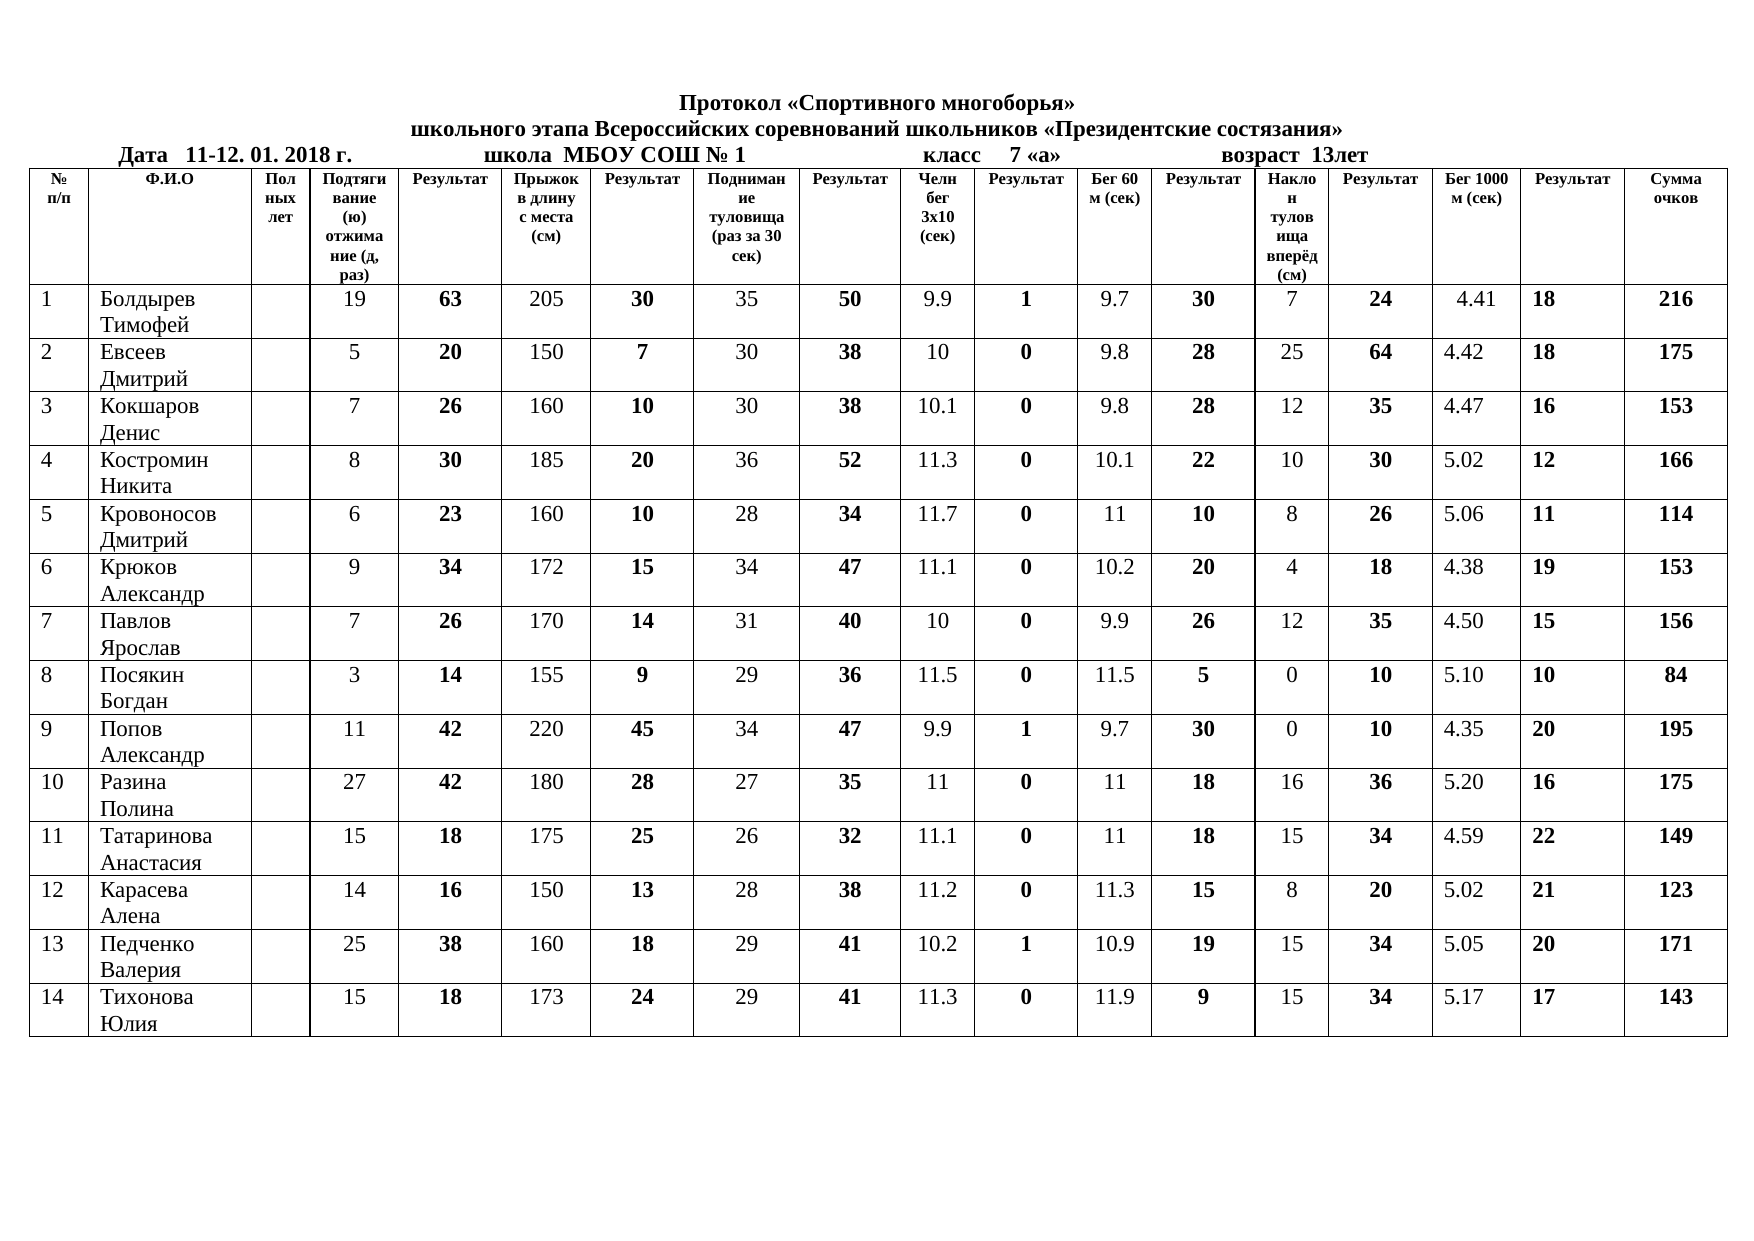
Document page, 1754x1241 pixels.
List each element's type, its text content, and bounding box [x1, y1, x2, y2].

table_cell 16 [1521, 392, 1624, 445]
table_cell 20 [1152, 554, 1254, 606]
table_cell 12 [1256, 392, 1328, 445]
table_header Ф.И.О [89, 169, 251, 284]
table_cell 11 [311, 715, 398, 767]
table_cell 5.06 [1433, 500, 1520, 552]
table_cell 34 [694, 715, 799, 767]
table_cell 11.2 [901, 876, 974, 929]
table_cell 171 [1625, 930, 1727, 982]
table_cell 10.9 [1078, 930, 1151, 982]
table_cell 42 [399, 715, 501, 767]
table_cell 30 [591, 285, 693, 337]
table_cell [252, 876, 309, 929]
table_cell 11.3 [901, 984, 974, 1036]
table_cell 29 [694, 930, 799, 982]
table_cell 1 [975, 930, 1077, 982]
table_cell 4.59 [1433, 822, 1520, 875]
table_cell 180 [502, 769, 590, 821]
table_cell 5 [1152, 661, 1254, 714]
table_cell 16 [1521, 769, 1624, 821]
table_cell 2 [30, 339, 88, 391]
table_cell 40 [800, 607, 900, 660]
table_cell Посякин Богдан [89, 661, 251, 714]
table_cell 123 [1625, 876, 1727, 929]
table_cell 7 [591, 339, 693, 391]
table_cell 15 [1256, 822, 1328, 875]
table_cell 8 [1256, 500, 1328, 552]
table_cell Болдырев Тимофей [89, 285, 251, 337]
table_cell 5.02 [1433, 876, 1520, 929]
table_cell Разина Полина [89, 769, 251, 821]
table_cell 35 [694, 285, 799, 337]
table_cell 41 [800, 930, 900, 982]
table_cell 15 [1256, 930, 1328, 982]
table_header Прыжок в длину с места (см) [502, 169, 590, 284]
table_cell 26 [1152, 607, 1254, 660]
table_header Результат [1329, 169, 1432, 284]
table_cell 45 [591, 715, 693, 767]
table_header Результат [975, 169, 1077, 284]
table_cell 9 [1152, 984, 1254, 1036]
table_header Результат [591, 169, 693, 284]
table_cell 5.05 [1433, 930, 1520, 982]
table_header Результат [1152, 169, 1254, 284]
table_header Наклон туловища вперёд (см) [1256, 169, 1328, 284]
table_cell 17 [1521, 984, 1624, 1036]
table_cell 114 [1625, 500, 1727, 552]
table_cell 160 [502, 930, 590, 982]
table_cell 47 [800, 715, 900, 767]
table_cell 18 [1521, 339, 1624, 391]
table_cell Крюков Александр [89, 554, 251, 606]
table_cell 19 [1152, 930, 1254, 982]
table_cell 9.9 [901, 715, 974, 767]
table_cell 172 [502, 554, 590, 606]
table_cell 38 [800, 876, 900, 929]
table_cell [252, 392, 309, 445]
table_cell 18 [1152, 822, 1254, 875]
table_cell 34 [399, 554, 501, 606]
table_cell 0 [975, 392, 1077, 445]
table_cell 24 [1329, 285, 1432, 337]
table_cell 11.1 [901, 554, 974, 606]
table_cell 0 [975, 607, 1077, 660]
table_cell 22 [1521, 822, 1624, 875]
table_cell 9 [30, 715, 88, 767]
table_cell 0 [975, 984, 1077, 1036]
table_cell 4.50 [1433, 607, 1520, 660]
table_cell 19 [311, 285, 398, 337]
table_cell 34 [800, 500, 900, 552]
table_cell 16 [399, 876, 501, 929]
table_cell 26 [694, 822, 799, 875]
table_cell 11 [1078, 500, 1151, 552]
table_cell 5.20 [1433, 769, 1520, 821]
table_cell 28 [694, 876, 799, 929]
table_cell 10 [901, 339, 974, 391]
table_cell 30 [694, 339, 799, 391]
table_cell 9.7 [1078, 285, 1151, 337]
table_cell 63 [399, 285, 501, 337]
table_cell 18 [399, 984, 501, 1036]
table_cell [252, 285, 309, 337]
table_cell Татаринова Анастасия [89, 822, 251, 875]
table_header Полных лет [252, 169, 309, 284]
table_cell 26 [399, 607, 501, 660]
table_cell [252, 500, 309, 552]
table_cell [252, 607, 309, 660]
table_cell 10 [1329, 661, 1432, 714]
table_cell 10.2 [1078, 554, 1151, 606]
table_cell 42 [399, 769, 501, 821]
table_cell 1 [30, 285, 88, 337]
table_cell 11.1 [901, 822, 974, 875]
table_cell 3 [30, 392, 88, 445]
table_header Подтягивание (ю) отжимание (д, раз) [311, 169, 398, 284]
table_cell 11 [1521, 500, 1624, 552]
table_cell 34 [1329, 984, 1432, 1036]
table_cell 16 [1256, 769, 1328, 821]
table_cell 7 [1256, 285, 1328, 337]
table_cell 30 [1152, 715, 1254, 767]
table_cell 24 [591, 984, 693, 1036]
table_cell 160 [502, 392, 590, 445]
table_cell 8 [311, 446, 398, 499]
table_cell 11 [901, 769, 974, 821]
table_cell 0 [975, 661, 1077, 714]
table_cell [252, 984, 309, 1036]
table_cell 0 [975, 554, 1077, 606]
table_cell 9.8 [1078, 339, 1151, 391]
table_cell 170 [502, 607, 590, 660]
table_cell 10.2 [901, 930, 974, 982]
text школьного этапа Всероссийских соревнований школьников «Президентские состязания» [118, 115, 1636, 141]
table_cell 8 [1256, 876, 1328, 929]
table_cell 26 [1329, 500, 1432, 552]
table_cell 11.5 [1078, 661, 1151, 714]
table_cell Тихонова Юлия [89, 984, 251, 1036]
table_cell 52 [800, 446, 900, 499]
table_cell 28 [694, 500, 799, 552]
table_cell 27 [694, 769, 799, 821]
table_cell 185 [502, 446, 590, 499]
table_cell 11.9 [1078, 984, 1151, 1036]
table_cell [252, 769, 309, 821]
table_cell [252, 930, 309, 982]
table_cell 150 [502, 339, 590, 391]
table_cell 8 [30, 661, 88, 714]
table_cell 34 [1329, 822, 1432, 875]
table_cell 14 [591, 607, 693, 660]
table_cell 175 [1625, 769, 1727, 821]
table_cell 28 [1152, 339, 1254, 391]
table_cell 19 [1521, 554, 1624, 606]
table_cell 143 [1625, 984, 1727, 1036]
table_cell Карасева Алена [89, 876, 251, 929]
table_cell 11 [30, 822, 88, 875]
table_cell 4.42 [1433, 339, 1520, 391]
table_cell 1 [975, 715, 1077, 767]
table_cell 34 [694, 554, 799, 606]
table_cell [252, 715, 309, 767]
table_cell 41 [800, 984, 900, 1036]
table_cell 0 [975, 500, 1077, 552]
table_cell [252, 446, 309, 499]
table_cell 10 [591, 392, 693, 445]
table_cell 30 [694, 392, 799, 445]
table_cell 4 [1256, 554, 1328, 606]
table_cell 4.35 [1433, 715, 1520, 767]
table_cell 0 [975, 446, 1077, 499]
table_cell 4.41 [1433, 285, 1520, 337]
table_cell 12 [1521, 446, 1624, 499]
table_cell 0 [1256, 661, 1328, 714]
table_cell 15 [311, 984, 398, 1036]
table_cell 31 [694, 607, 799, 660]
table_cell 11 [1078, 822, 1151, 875]
table_cell 18 [1329, 554, 1432, 606]
table_cell Кокшаров Денис [89, 392, 251, 445]
table_cell 35 [800, 769, 900, 821]
table_cell 12 [1256, 607, 1328, 660]
table_cell 36 [1329, 769, 1432, 821]
table_cell [252, 554, 309, 606]
table_cell 25 [311, 930, 398, 982]
table_header № п/п [30, 169, 88, 284]
table_cell 11.7 [901, 500, 974, 552]
table_cell 150 [502, 876, 590, 929]
text Дата 11-12. 01. 2018 г. школа МБОУ СОШ № 1 класс 7 «а» возраст 13лет [118, 141, 1636, 168]
table_cell Павлов Ярослав [89, 607, 251, 660]
table_cell 28 [1152, 392, 1254, 445]
table_cell 84 [1625, 661, 1727, 714]
table_cell 10 [1256, 446, 1328, 499]
table_cell 10 [1152, 500, 1254, 552]
table_cell 38 [800, 339, 900, 391]
table_cell 50 [800, 285, 900, 337]
table_cell 4.38 [1433, 554, 1520, 606]
table_header Результат [800, 169, 900, 284]
table_header Бег 60 м (сек) [1078, 169, 1151, 284]
table_cell 18 [1521, 285, 1624, 337]
table_cell 18 [399, 822, 501, 875]
table_cell 0 [975, 876, 1077, 929]
table_cell 220 [502, 715, 590, 767]
table_cell 205 [502, 285, 590, 337]
table_cell 166 [1625, 446, 1727, 499]
table_cell 64 [1329, 339, 1432, 391]
table_header Бег 1000 м (сек) [1433, 169, 1520, 284]
table_cell 6 [30, 554, 88, 606]
table_cell 0 [975, 769, 1077, 821]
text Протокол «Спортивного многоборья» [118, 88, 1636, 115]
table_header Сумма очков [1625, 169, 1727, 284]
table_cell 156 [1625, 607, 1727, 660]
table_cell 14 [399, 661, 501, 714]
table_cell 195 [1625, 715, 1727, 767]
table_cell 175 [502, 822, 590, 875]
table_cell Попов Александр [89, 715, 251, 767]
table_cell 0 [975, 822, 1077, 875]
table_cell 9.7 [1078, 715, 1151, 767]
table_cell Педченко Валерия [89, 930, 251, 982]
table_header Поднимание туловища (раз за 30 сек) [694, 169, 799, 284]
table_cell 20 [1329, 876, 1432, 929]
table_cell 25 [1256, 339, 1328, 391]
table_header Результат [1521, 169, 1624, 284]
table_cell 149 [1625, 822, 1727, 875]
table_cell 35 [1329, 607, 1432, 660]
table_cell 9 [311, 554, 398, 606]
table_cell 9 [591, 661, 693, 714]
table_cell 10 [30, 769, 88, 821]
table_cell 7 [30, 607, 88, 660]
table_header Челн бег 3х10 (сек) [901, 169, 974, 284]
table_cell 30 [399, 446, 501, 499]
table_cell Евсеев Дмитрий [89, 339, 251, 391]
table_cell 36 [694, 446, 799, 499]
table_cell 15 [591, 554, 693, 606]
table_cell 15 [1152, 876, 1254, 929]
table_cell 7 [311, 392, 398, 445]
table_cell 12 [30, 876, 88, 929]
table_cell 13 [591, 876, 693, 929]
table_cell 15 [1521, 607, 1624, 660]
table_cell 0 [975, 339, 1077, 391]
table_cell 14 [311, 876, 398, 929]
table_cell 11 [1078, 769, 1151, 821]
table_cell 32 [800, 822, 900, 875]
table_cell 28 [591, 769, 693, 821]
table_cell Костромин Никита [89, 446, 251, 499]
table_cell 153 [1625, 554, 1727, 606]
table_cell 5 [30, 500, 88, 552]
table_cell 11.3 [901, 446, 974, 499]
table_cell 9.9 [1078, 607, 1151, 660]
table_cell 5.17 [1433, 984, 1520, 1036]
table_cell 36 [800, 661, 900, 714]
table_cell [252, 661, 309, 714]
table_cell 155 [502, 661, 590, 714]
table_cell 160 [502, 500, 590, 552]
table_cell 14 [30, 984, 88, 1036]
table_cell 34 [1329, 930, 1432, 982]
table_cell 27 [311, 769, 398, 821]
table_cell 30 [1152, 285, 1254, 337]
table_cell 38 [399, 930, 501, 982]
table_cell 29 [694, 984, 799, 1036]
table_cell 35 [1329, 392, 1432, 445]
table_cell 173 [502, 984, 590, 1036]
table_cell 10 [1329, 715, 1432, 767]
table_cell 20 [1521, 930, 1624, 982]
table_cell 20 [1521, 715, 1624, 767]
table_cell 11.5 [901, 661, 974, 714]
table_cell 4.47 [1433, 392, 1520, 445]
table_cell 18 [591, 930, 693, 982]
table_cell 26 [399, 392, 501, 445]
table_cell 1 [975, 285, 1077, 337]
table_cell 216 [1625, 285, 1727, 337]
table_cell 21 [1521, 876, 1624, 929]
table_cell 9.9 [901, 285, 974, 337]
table_cell 10.1 [1078, 446, 1151, 499]
table_cell 15 [1256, 984, 1328, 1036]
table_cell 5 [311, 339, 398, 391]
table_cell 10.1 [901, 392, 974, 445]
table_cell 15 [311, 822, 398, 875]
table_cell 7 [311, 607, 398, 660]
table_cell Кровоносов Дмитрий [89, 500, 251, 552]
table_cell 10 [901, 607, 974, 660]
table_cell 3 [311, 661, 398, 714]
table_cell [252, 339, 309, 391]
table_cell 6 [311, 500, 398, 552]
table_cell 5.10 [1433, 661, 1520, 714]
table_cell 153 [1625, 392, 1727, 445]
table_cell [252, 822, 309, 875]
table_header Результат [399, 169, 501, 284]
table_cell 22 [1152, 446, 1254, 499]
table_cell 5.02 [1433, 446, 1520, 499]
table_cell 0 [1256, 715, 1328, 767]
table_cell 30 [1329, 446, 1432, 499]
table_cell 18 [1152, 769, 1254, 821]
table_cell 20 [591, 446, 693, 499]
table_cell 4 [30, 446, 88, 499]
table_cell 38 [800, 392, 900, 445]
table_cell 47 [800, 554, 900, 606]
table_cell 10 [1521, 661, 1624, 714]
table_cell 23 [399, 500, 501, 552]
table_cell 25 [591, 822, 693, 875]
table_cell 10 [591, 500, 693, 552]
table_cell 9.8 [1078, 392, 1151, 445]
table_cell 29 [694, 661, 799, 714]
table_cell 13 [30, 930, 88, 982]
table_cell 11.3 [1078, 876, 1151, 929]
table_cell 20 [399, 339, 501, 391]
table_cell 175 [1625, 339, 1727, 391]
